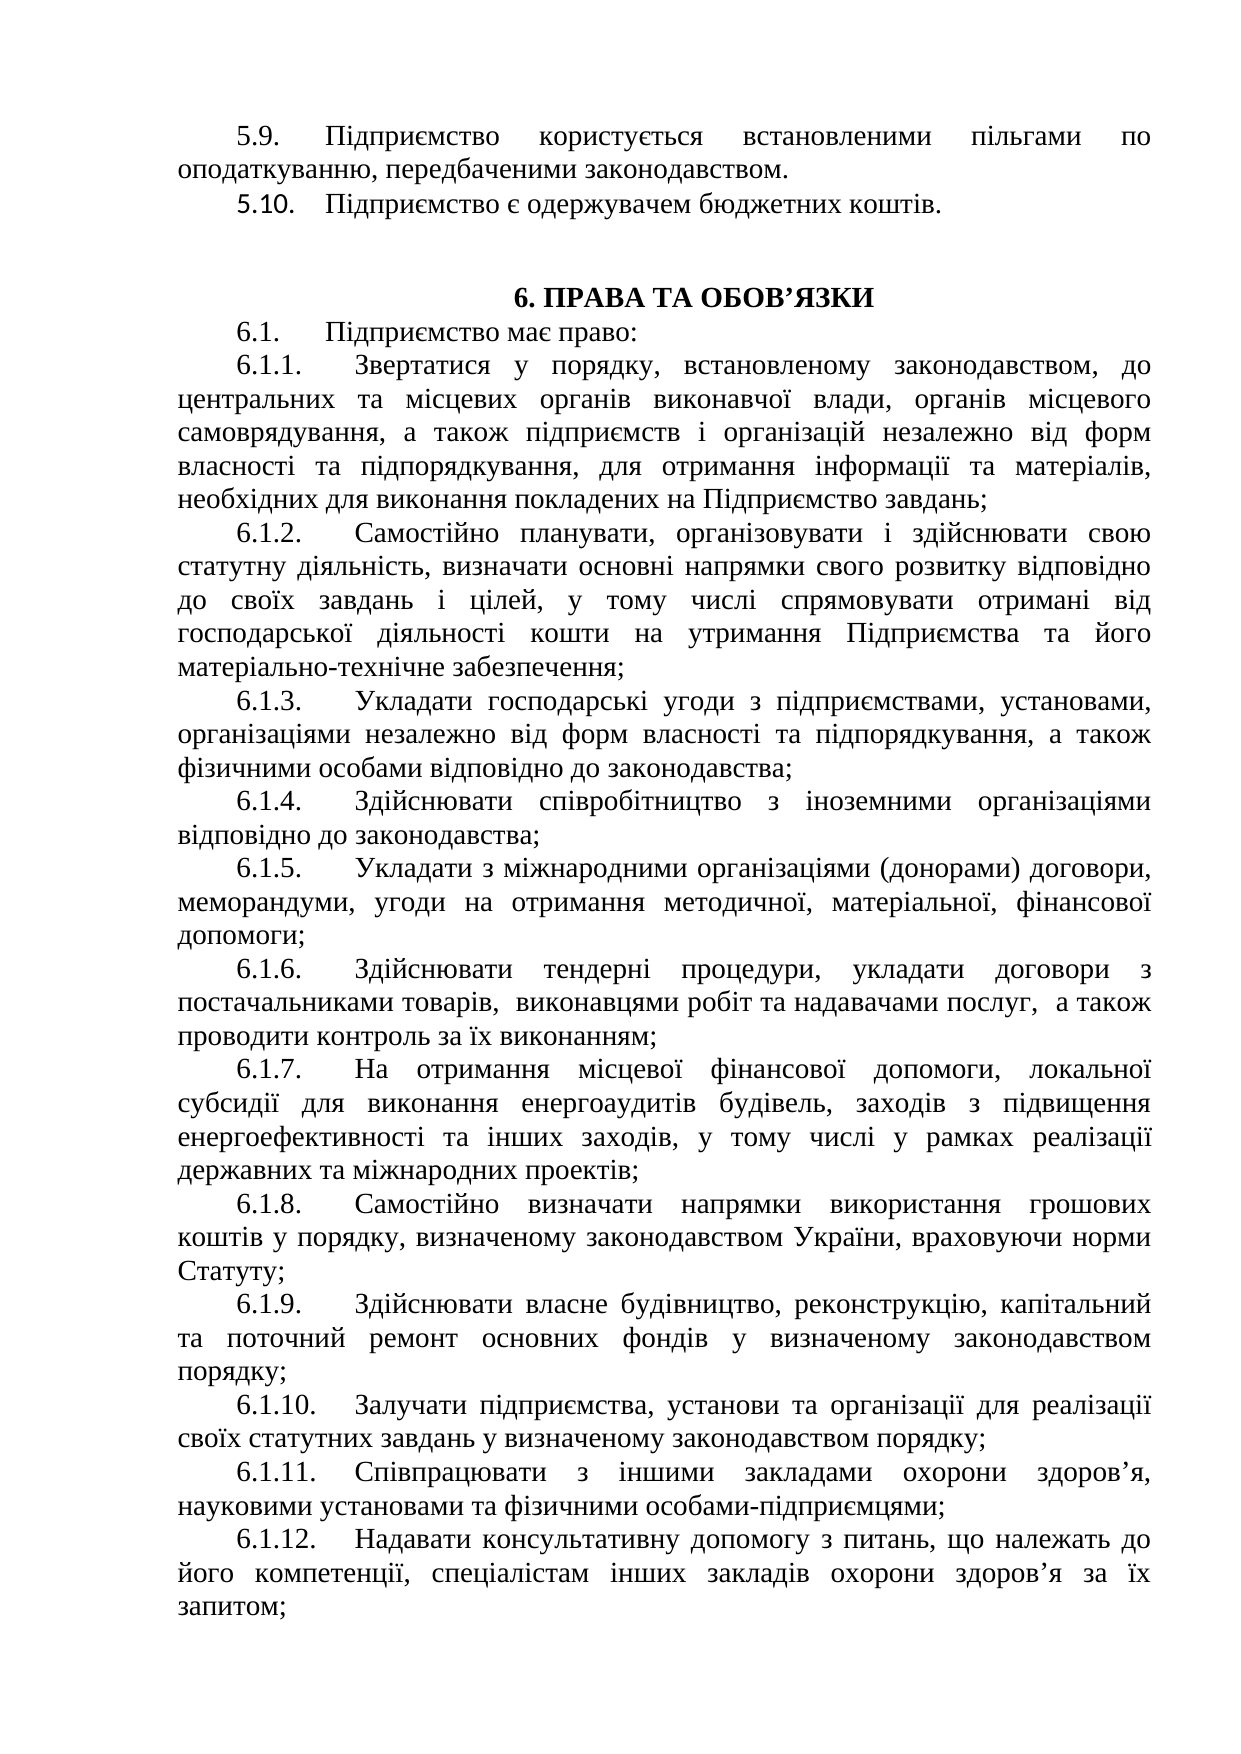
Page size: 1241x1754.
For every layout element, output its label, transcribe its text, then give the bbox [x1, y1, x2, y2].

list Здійснювати власне будівництво, реконструкцію, капітальний та поточний ремонт основних фондів у визначеному законодавством порядку; [177, 1286, 1152, 1387]
list Підприємство є одержувачем бюджетних коштів. [177, 185, 1152, 221]
list Залучати підприємства, установи та організації для реалізації своїх статутних завдань у визначеному законодавством порядку; [177, 1387, 1152, 1454]
list Самостійно планувати, організовувати і здійснювати свою статутну діяльність, визначати основні напрямки свого розвитку відповідно до своїх завдань і цілей, у тому числі спрямовувати отримані від господарської діяльності кошти на утримання Підприємства та його матеріально-технічне забезпечення; [177, 515, 1152, 683]
list Надавати консультативну допомогу з питань, що належать до його компетенції, спеціалістам інших закладів охорони здоров’я за їх запитом; [177, 1521, 1152, 1622]
list ПРАВА ТА ОБОВ’ЯЗКИ [236, 280, 1152, 314]
list Підприємство має право: [177, 314, 1152, 347]
list Укладати з міжнародними організаціями (донорами) договори, меморандуми, угоди на отримання методичної, матеріальної, фінансової допомоги; [177, 850, 1152, 951]
list Підприємство користується встановленими пільгами по оподаткуванню, передбаченими законодавством. [177, 118, 1152, 185]
list Здійснювати співробітництво з іноземними організаціями відповідно до законодавства; [177, 783, 1152, 850]
list Здійснювати тендерні процедури, укладати договори з постачальниками товарів, виконавцями робіт та надавачами послуг, а також проводити контроль за їх виконанням; [177, 951, 1152, 1052]
list Укладати господарські угоди з підприємствами, установами, організаціями незалежно від форм власності та підпорядкування, а також фізичними особами відповідно до законодавства; [177, 683, 1152, 783]
list Самостійно визначати напрямки використання грошових коштів у порядку, визначеному законодавством України, враховуючи норми Статуту; [177, 1186, 1152, 1286]
list Співпрацювати з іншими закладами охорони здоров’я, науковими установами та фізичними особами-підприємцями; [177, 1454, 1152, 1521]
list На отримання місцевої фінансової допомоги, локальної субсидії для виконання енергоаудитів будівель, заходів з підвищення енергоефективності та інших заходів, у тому числі у рамках реалізації державних та міжнародних проектів; [177, 1052, 1152, 1186]
list Звертатися у порядку, встановленому законодавством, до центральних та місцевих органів виконавчої влади, органів місцевого самоврядування, а також підприємств і організацій незалежно від форм власності та підпорядкування, для отримання інформації та матеріалів, необхідних для виконання покладених на Підприємство завдань; [177, 347, 1152, 515]
